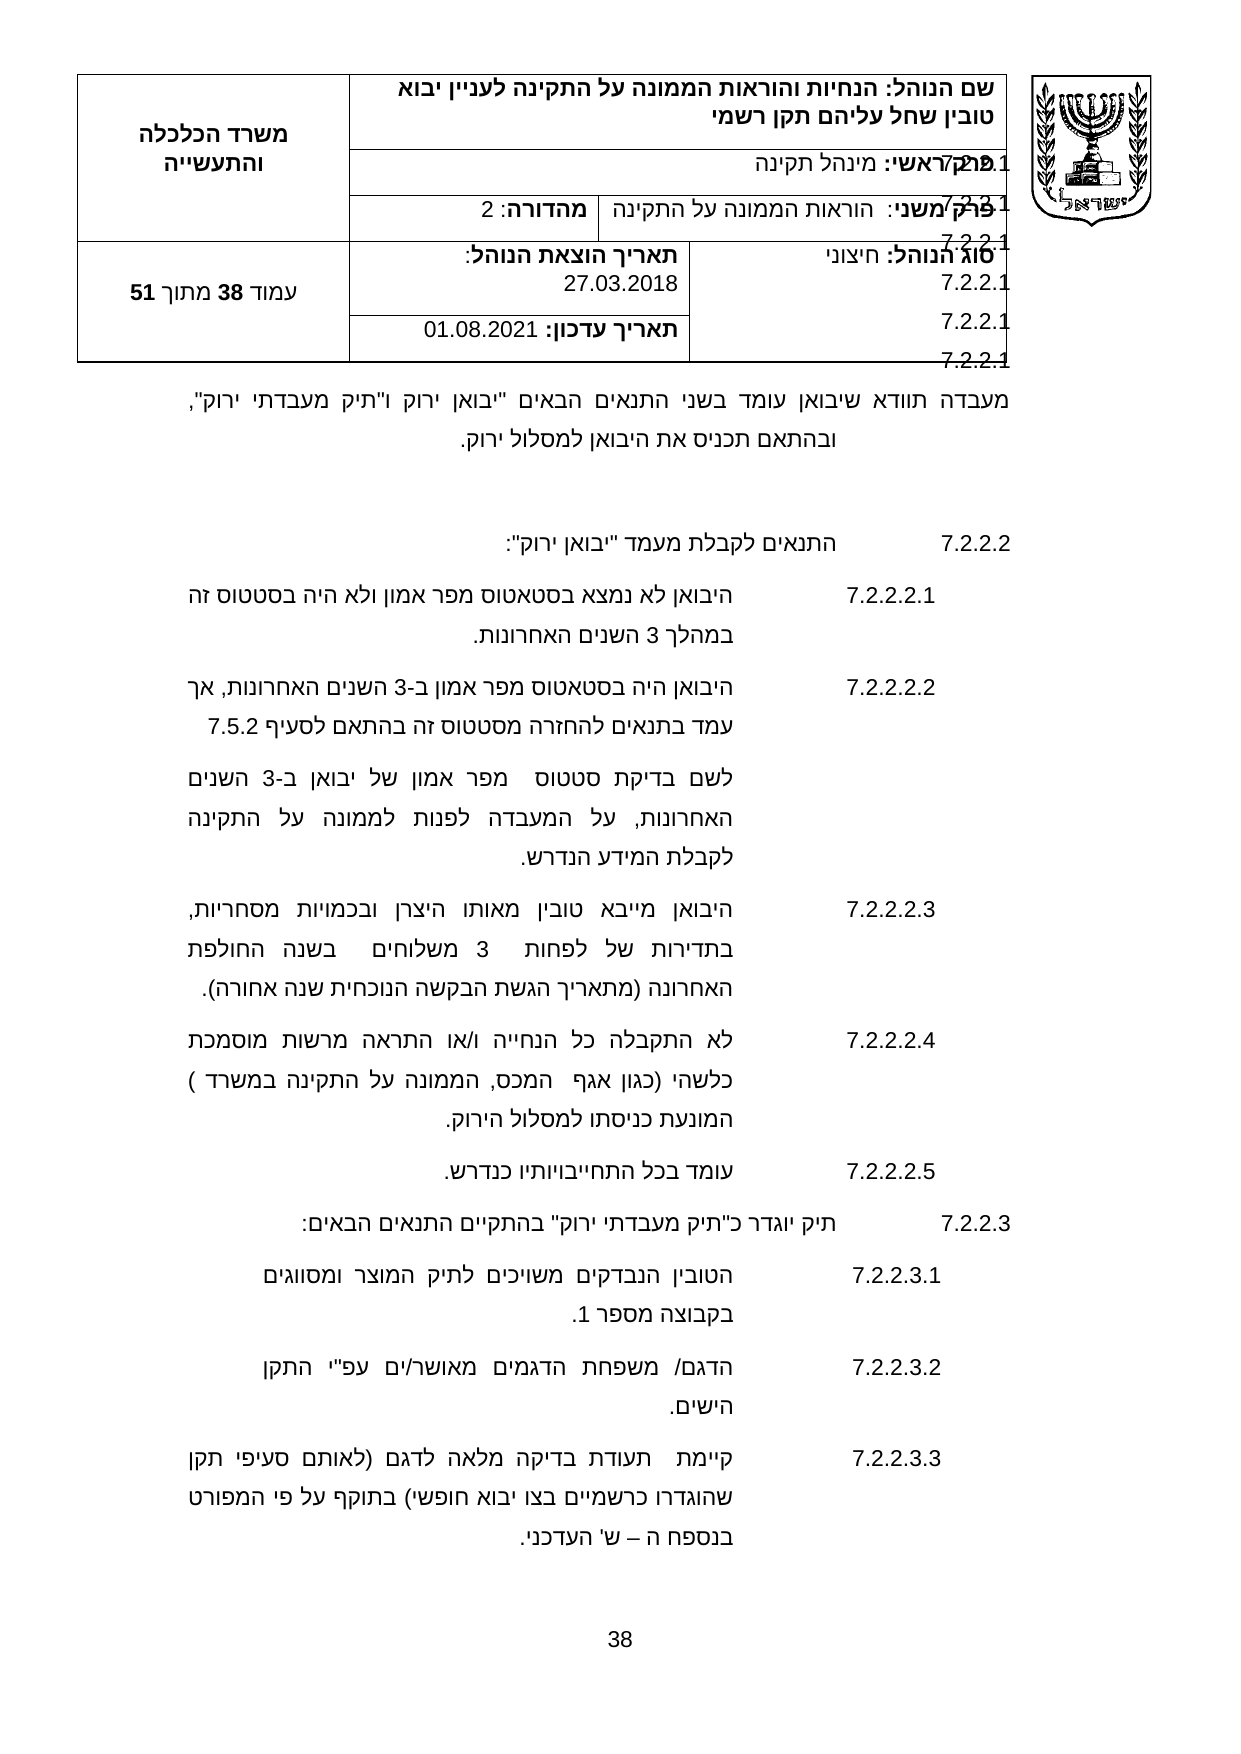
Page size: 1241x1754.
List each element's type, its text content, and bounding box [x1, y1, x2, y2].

list התנאים לקבלת מעמד "יבואן ירוק": [187, 530, 941, 557]
list מעבדה תוודא שיבואן עומד בשני התנאים הבאים "יבואן ירוק ו"תיק מעבדתי ירוק", ובהתאם תכניס את היבואן למסלול ירוק. [350, 316, 689, 361]
list הדגם/ משפחת הדגמים מאושר/ים עפ"י התקן הישים. [262, 1353, 852, 1419]
list קיימת תעודת בדיקה מלאה לדגם (לאותם סעיפי תקן שהוגדרו כרשמיים בצו יבוא חופשי) בתוקף על פי המפורט בנספח ה – ש' העדכני. [187, 1445, 852, 1550]
list היבואן מייבא טובין מאותו היצרן ובכמויות מסחריות, בתדירות של לפחות 3 משלוחים בשנה החולפת האחרונה (מתאריך הגשת הבקשה הנוכחית שנה אחורה). [187, 896, 846, 1001]
list מעבדה תוודא שיבואן עומד בשני התנאים הבאים "יבואן ירוק ו"תיק מעבדתי ירוק", ובהתאם תכניס את היבואן למסלול ירוק. [187, 242, 349, 361]
list תיק יוגדר כ"תיק מעבדתי ירוק" בהתקיים התנאים הבאים: [187, 1210, 941, 1236]
list הטובין הנבדקים משויכים לתיק המוצר ומסווגים בקבוצה מספר 1. [262, 1262, 852, 1328]
picture [1031, 75, 1152, 227]
list לא התקבלה כל הנחייה ו/או התראה מרשות מוסמכת כלשהי (כגון אגף המכס, הממונה על התקינה במשרד ) המונעת כניסתו למסלול הירוק. [187, 1027, 846, 1132]
list מעבדה תוודא שיבואן עומד בשני התנאים הבאים "יבואן ירוק ו"תיק מעבדתי ירוק", ובהתאם תכניס את היבואן למסלול ירוק. [690, 242, 941, 361]
list היבואן לא נמצא בסטאטוס מפר אמון ולא היה בסטטוס זה במהלך 3 השנים האחרונות. [187, 582, 846, 648]
list מעבדה תוודא שיבואן עומד בשני התנאים הבאים "יבואן ירוק ו"תיק מעבדתי ירוק", ובהתאם תכניס את היבואן למסלול ירוק. [187, 363, 941, 453]
list לשם בדיקת סטטוס מפר אמון של יבואן ב-3 השנים האחרונות, על המעבדה לפנות לממונה על התקינה לקבלת המידע הנדרש. [187, 765, 734, 871]
list מעבדה תוודא שיבואן עומד בשני התנאים הבאים "יבואן ירוק ו"תיק מעבדתי ירוק", ובהתאם תכניס את היבואן למסלול ירוק. [350, 196, 598, 241]
list מעבדה תוודא שיבואן עומד בשני התנאים הבאים "יבואן ירוק ו"תיק מעבדתי ירוק", ובהתאם תכניס את היבואן למסלול ירוק. [599, 196, 941, 241]
list מעבדה תוודא שיבואן עומד בשני התנאים הבאים "יבואן ירוק ו"תיק מעבדתי ירוק", ובהתאם תכניס את היבואן למסלול ירוק. [350, 242, 689, 315]
list היבואן היה בסטאטוס מפר אמון ב-3 השנים האחרונות, אך עמד בתנאים להחזרה מסטטוס זה בהתאם לסעיף 7.5.2 [187, 674, 846, 739]
list מעבדה תוודא שיבואן עומד בשני התנאים הבאים "יבואן ירוק ו"תיק מעבדתי ירוק", ובהתאם תכניס את היבואן למסלול ירוק. [350, 150, 941, 195]
list עומד בכל התחייבויותיו כנדרש. [187, 1158, 846, 1184]
list מעבדה תוודא שיבואן עומד בשני התנאים הבאים "יבואן ירוק ו"תיק מעבדתי ירוק", ובהתאם תכניס את היבואן למסלול ירוק. [187, 150, 349, 241]
